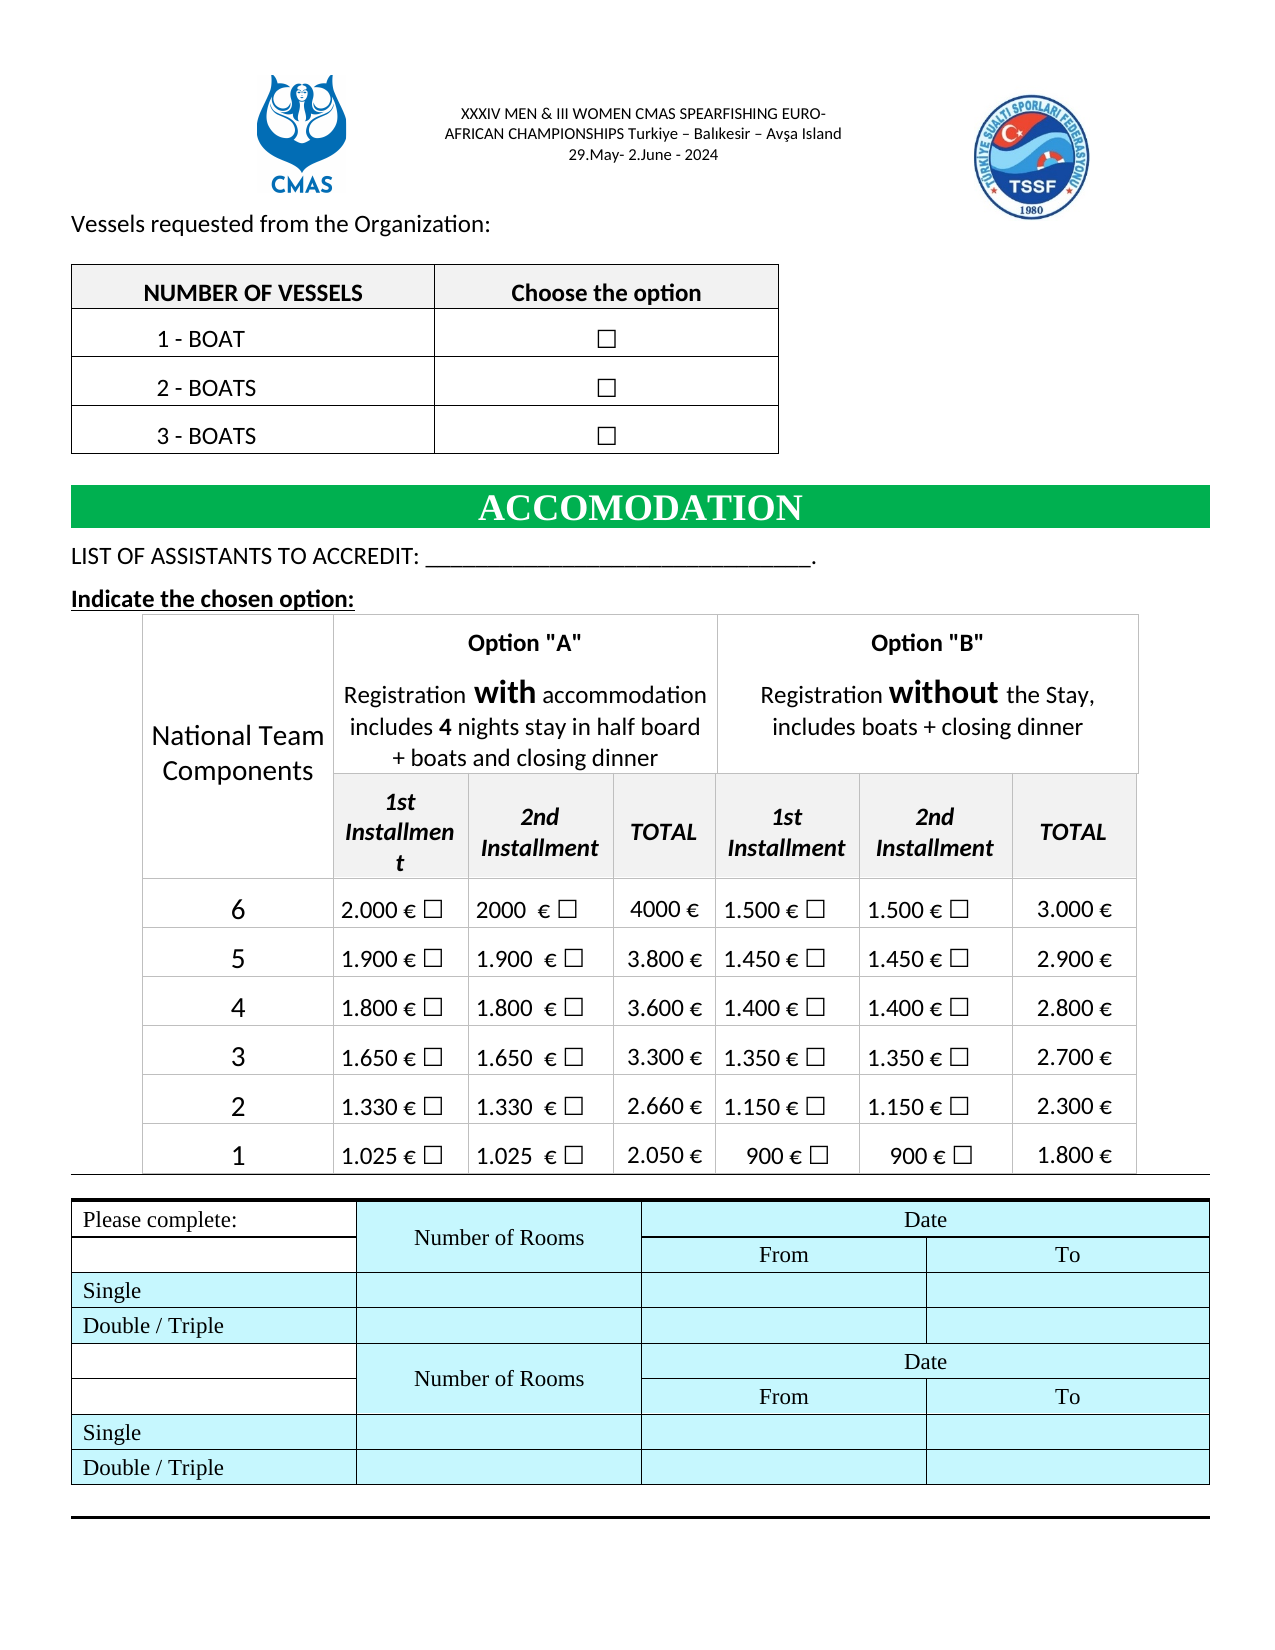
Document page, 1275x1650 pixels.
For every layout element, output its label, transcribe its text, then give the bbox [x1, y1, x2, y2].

table_cell 5 [143, 928, 333, 976]
table_header Choose the option [435, 265, 778, 308]
table_cell 1 - BOAT [72, 309, 434, 356]
table_cell 2.300 € [1013, 1075, 1136, 1123]
text ACCOMODATION [71, 485, 1210, 528]
table_cell [927, 1308, 1209, 1343]
table_cell 1.500 € [860, 879, 1012, 927]
table_cell [72, 1238, 356, 1272]
picture [973, 75, 1091, 208]
table_cell [72, 1344, 356, 1378]
table_header Option "A" Registration with accommodation includes 4 nights stay in half board + boats and closing dinner [334, 615, 717, 772]
table_cell From [642, 1238, 926, 1272]
table_cell 1 [143, 1124, 333, 1172]
table_cell 1.900 € [334, 928, 468, 976]
table_cell [357, 1273, 641, 1307]
table_cell 1.800 € [469, 977, 613, 1025]
table_cell 1st Installment [334, 774, 468, 877]
table_cell Single [72, 1415, 356, 1449]
table_cell 1.330 € [334, 1075, 468, 1123]
table_cell Double / Triple [72, 1308, 356, 1343]
table_cell 2nd Installment [469, 774, 613, 877]
table_cell TOTAL [1013, 774, 1136, 877]
table_cell [642, 1308, 926, 1343]
table_cell 3.600 € [614, 977, 715, 1025]
table_cell 3.000 € [1013, 879, 1136, 927]
table_cell 1st Installment [716, 774, 859, 877]
table_cell 6 [143, 879, 333, 927]
table_cell [642, 1415, 926, 1449]
table_cell 2.700 € [1013, 1026, 1136, 1074]
text Vessels requested from the Organization: [71, 208, 1210, 238]
table_header National Team Components [143, 615, 333, 877]
table_cell [357, 1450, 641, 1484]
table_cell Number of Rooms [357, 1344, 641, 1413]
table_cell [72, 1379, 356, 1413]
table_header Number of Rooms [357, 1202, 641, 1272]
table_cell 3.300 € [614, 1026, 715, 1074]
table_cell 2.900 € [1013, 928, 1136, 976]
table_cell [927, 1273, 1209, 1307]
text LIST OF ASSISTANTS TO ACCREDIT: _______________________________. [71, 541, 1210, 571]
table_cell 2nd Installment [860, 774, 1012, 877]
table_cell [435, 406, 778, 453]
table_cell 1.350 € [860, 1026, 1012, 1074]
table_cell Date [642, 1344, 1209, 1378]
picture [257, 75, 347, 193]
table_cell 1.900 € [469, 928, 613, 976]
table_header Please complete: [72, 1202, 356, 1236]
table_cell Double / Triple [72, 1450, 356, 1484]
table_cell [357, 1415, 641, 1449]
table_cell 4 [143, 977, 333, 1025]
text Indicate the chosen option: [71, 583, 1210, 614]
table_cell 1.650 € [334, 1026, 468, 1074]
table_cell 1.450 € [716, 928, 859, 976]
table_cell 1.400 € [716, 977, 859, 1025]
table_cell TOTAL [614, 774, 715, 877]
table_cell From [642, 1379, 926, 1413]
table_cell 1.150 € [716, 1075, 859, 1123]
table_cell 1.150 € [860, 1075, 1012, 1123]
table_cell 900 € [716, 1124, 859, 1172]
table_cell [435, 309, 778, 356]
table_cell 2000 € [469, 879, 613, 927]
table_cell 2.050 € [614, 1124, 715, 1172]
table_cell 1.330 € [469, 1075, 613, 1123]
table_cell 1.800 € [1013, 1124, 1136, 1172]
table_cell 1.350 € [716, 1026, 859, 1074]
table_header Option "B" Registration without the Stay, includes boats + closing dinner [718, 615, 1138, 772]
table_cell 4000 € [614, 879, 715, 927]
table_cell [357, 1308, 641, 1343]
table_cell 2 [143, 1075, 333, 1123]
table_cell 3 - BOATS [72, 406, 434, 453]
table_cell [642, 1450, 926, 1484]
table_cell 2.000 € [334, 879, 468, 927]
table_cell 2.660 € [614, 1075, 715, 1123]
table_cell To [927, 1238, 1209, 1272]
table_cell 1.500 € [716, 879, 859, 927]
table_cell 2 - BOATS [72, 357, 434, 405]
table_cell 1.400 € [860, 977, 1012, 1025]
table_cell [435, 357, 778, 405]
table_header Date [642, 1202, 1209, 1236]
table_cell 900 € [860, 1124, 1012, 1172]
table_cell 3 [143, 1026, 333, 1074]
table_cell [642, 1273, 926, 1307]
table_cell [927, 1450, 1209, 1484]
table_cell [927, 1415, 1209, 1449]
table_cell 1.450 € [860, 928, 1012, 976]
table_cell 1.025 € [469, 1124, 613, 1172]
table_cell 1.800 € [334, 977, 468, 1025]
table_cell To [927, 1379, 1209, 1413]
table_header NUMBER OF VESSELS [72, 265, 434, 308]
table_cell Single [72, 1273, 356, 1307]
table_cell 2.800 € [1013, 977, 1136, 1025]
table_cell 3.800 € [614, 928, 715, 976]
table_cell 1.025 € [334, 1124, 468, 1172]
table_cell 1.650 € [469, 1026, 613, 1074]
